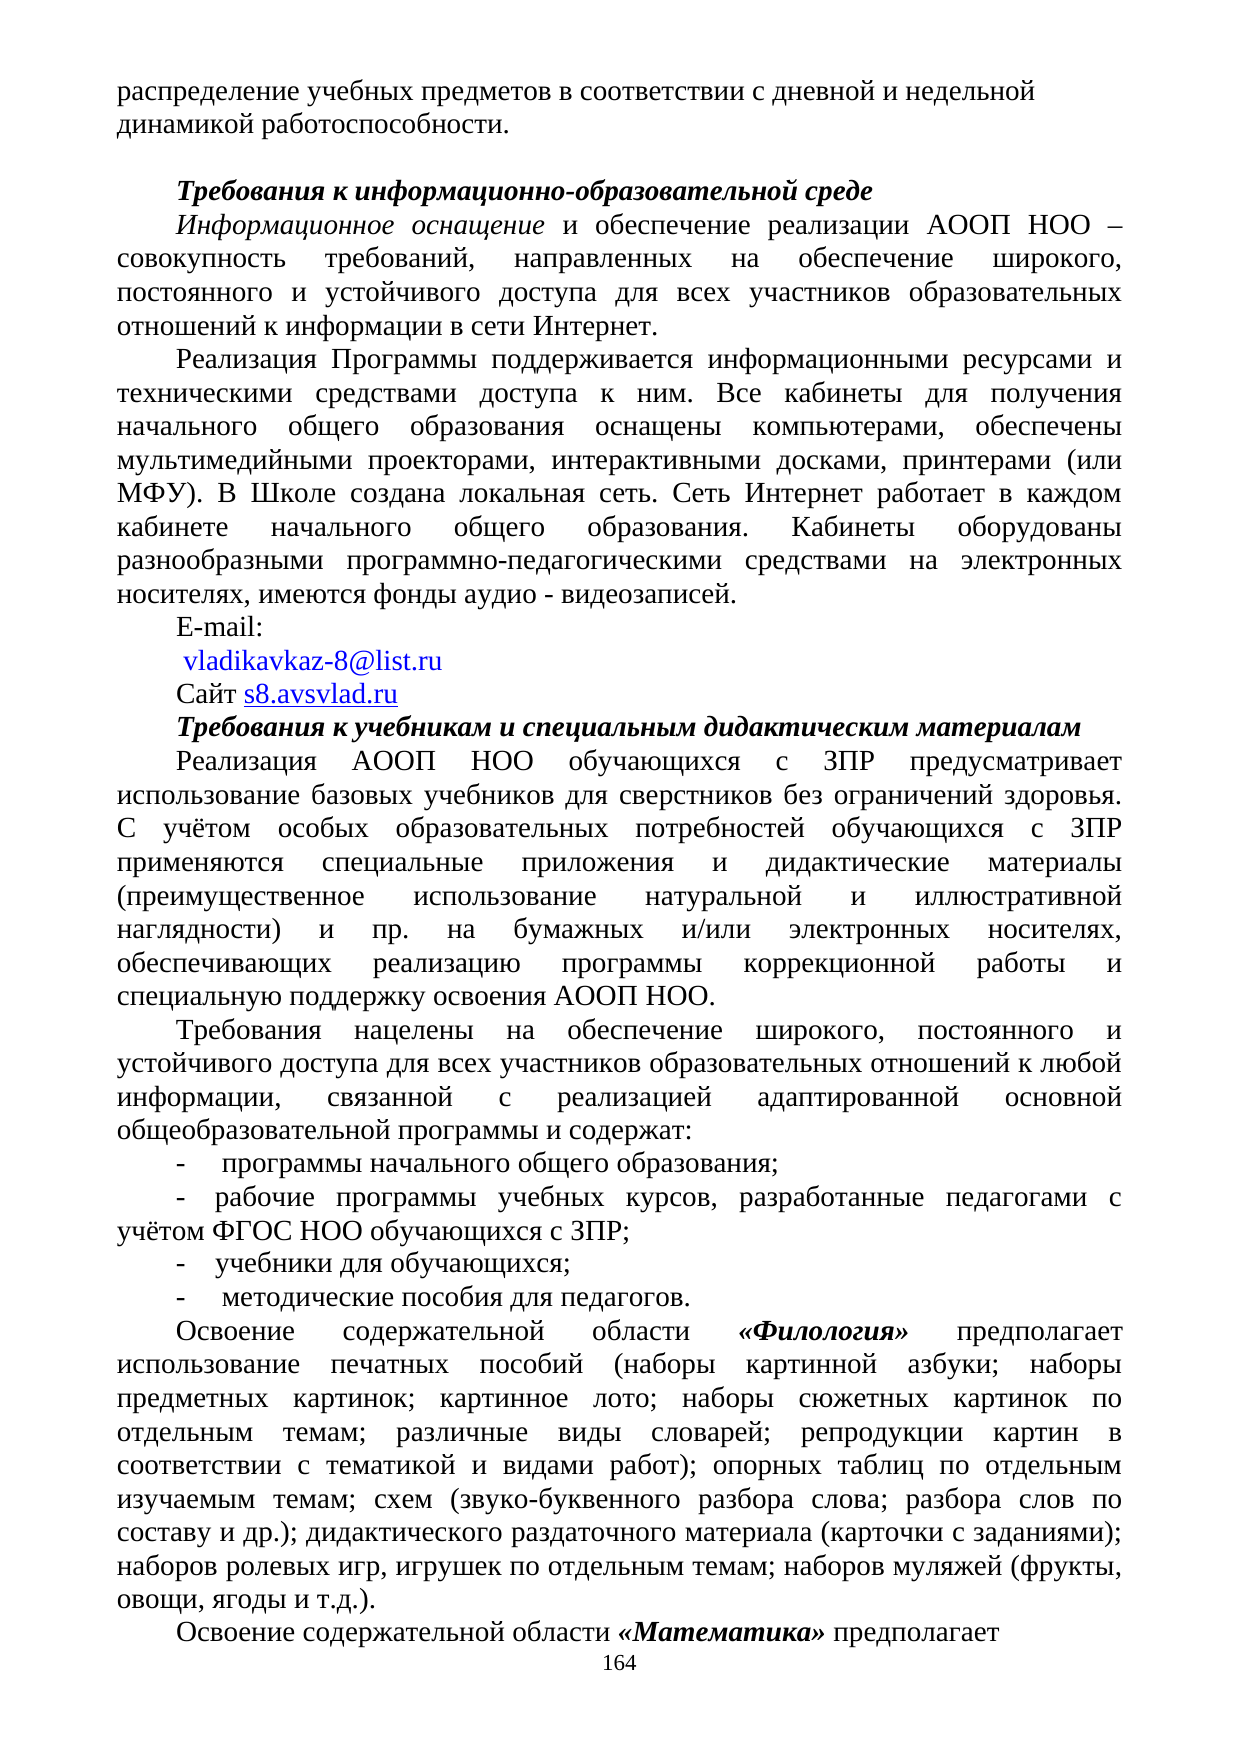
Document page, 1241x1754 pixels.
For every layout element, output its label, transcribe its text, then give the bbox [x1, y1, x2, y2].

text Реализация Программы поддерживается информационными ресурсами и техническими средствами доступа к ним. Все кабинеты для получения начального общего образования оснащены компьютерами, обеспечены мультимедийными проекторами, интерактивными досками, принтерами (или МФУ). В Школе создана локальная сеть. Сеть Интернет работает в каждом кабинете начального общего образования. Кабинеты оборудованы разнообразными программно-педагогическими средствами на электронных носителях, имеются фонды аудио - видеозаписей. [117, 341, 1123, 609]
text Требования нацелены на обеспечение широкого, постоянного и устойчивого доступа для всех участников образовательных отношений к любой информации, связанной с реализацией адаптированной основной общеобразовательной программы и содержат: [117, 1012, 1123, 1146]
list методические пособия для педагогов. [176, 1279, 1240, 1313]
text Сайт s8.avsvlad.ru [176, 677, 516, 710]
text vladikavkaz-8@list.ru [176, 643, 516, 677]
list программы начального общего образования; [176, 1146, 1240, 1179]
subtitle Требования к учебникам и специальным дидактическим материалам [176, 710, 1240, 743]
list рабочие программы учебных курсов, разработанные педагогами с учётом ФГОС НОО обучающихся с ЗПР; [117, 1179, 1123, 1246]
text Освоение содержательной области «Математика» предполагает [176, 1615, 1240, 1648]
text распределение учебных предметов в соответствии с дневной и недельной динамикой работоспособности. [117, 73, 1123, 140]
text E-mail: [176, 609, 516, 643]
text Освоение содержательной области «Филология» предполагает использование печатных пособий (наборы картинной азбуки; наборы предметных картинок; картинное лото; наборы сюжетных картинок по отдельным темам; различные виды словарей; репродукции картин в соответствии с тематикой и видами работ); опорных таблиц по отдельным изучаемым темам; схем (звуко-буквенного разбора слова; разбора слов по составу и др.); дидактического раздаточного материала (карточки с заданиями); наборов ролевых игр, игрушек по отдельным темам; наборов муляжей (фрукты, овощи, ягоды и т.д.). [117, 1313, 1123, 1615]
subtitle Требования к информационно-образовательной среде [176, 174, 1240, 207]
text Реализация АООП НОО обучающихся с ЗПР предусматривает использование базовых учебников для сверстников без ограничений здоровья. С учётом особых образовательных потребностей обучающихся с ЗПР применяются специальные приложения и дидактические материалы (преимущественное использование натуральной и иллюстративной наглядности) и пр. на бумажных и/или электронных носителях, обеспечивающих реализацию программы коррекционной работы и специальную поддержку освоения АООП НОО. [117, 743, 1123, 1012]
list учебники для обучающихся; [176, 1246, 1240, 1279]
text Информационное оснащение и обеспечение реализации АООП НОО – совокупность требований, направленных на обеспечение широкого, постоянного и устойчивого доступа для всех участников образовательных отношений к информации в сети Интернет. [117, 207, 1123, 341]
